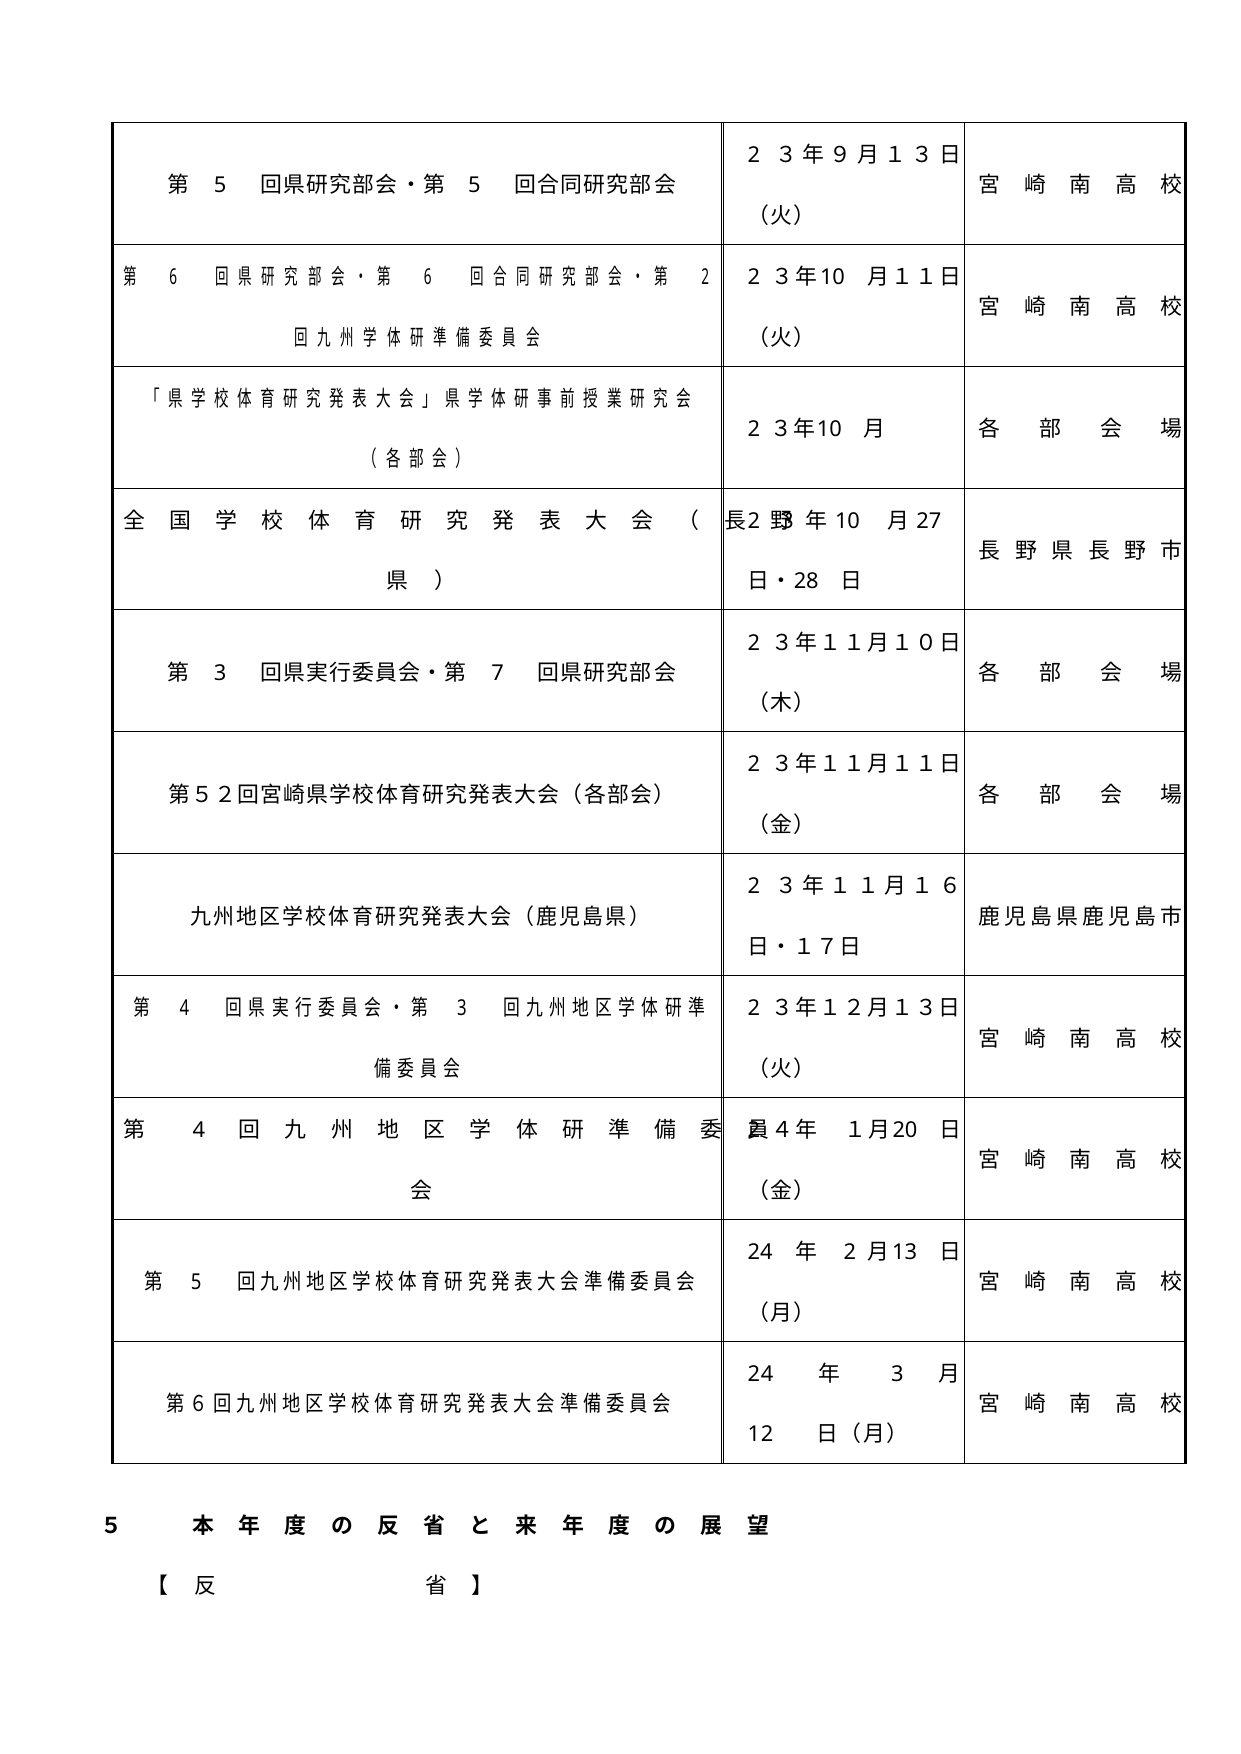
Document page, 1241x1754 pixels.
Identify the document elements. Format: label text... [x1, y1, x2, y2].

text ５ 本年度の反省と来年度の展望 [100, 1494, 1140, 1554]
table_cell 宮崎南高校 [965, 1342, 1184, 1462]
table_cell 第６回九州地区学校体育研究発表大会準備委員会 [114, 1342, 721, 1462]
table_cell 2３年１１月１０日（木） [724, 610, 964, 731]
table_cell 「県学校体育研究発表大会」県学体研事前授業研究会（各部会） [114, 367, 721, 487]
table_cell 宮崎南高校 [965, 123, 1184, 244]
table_cell 鹿児島県鹿児島市 [965, 854, 1184, 975]
table_cell 24年 2月13日（月） [724, 1220, 964, 1341]
table_cell 宮崎南高校 [965, 1220, 1184, 1341]
table_cell 2４年 １月20日（金） [724, 1098, 964, 1219]
table_cell 九州地区学校体育研究発表大会（鹿児島県） [114, 854, 721, 975]
table_cell 2３年１２月１３日（火） [724, 976, 964, 1097]
table_cell 2３年10月 [724, 367, 964, 487]
table_cell 長野県長野市 [965, 489, 1184, 609]
table_cell 第5回九州地区学校体育研究発表大会準備委員会 [114, 1220, 721, 1341]
table_cell 宮崎南高校 [965, 976, 1184, 1097]
table_cell 各部会場 [965, 610, 1184, 731]
table_cell 第5回県研究部会・第5回合同研究部会 [114, 123, 721, 244]
table_cell 第５２回宮崎県学校体育研究発表大会（各部会） [114, 732, 721, 853]
table_cell 全国学校体育研究発表大会（長野県） [114, 489, 721, 609]
table_cell 第3回県実行委員会・第7回県研究部会 [114, 610, 721, 731]
table_cell 各部会場 [965, 367, 1184, 487]
table_cell 2３年９月１３日（火） [724, 123, 964, 244]
table_cell 第4回九州地区学体研準備委員会 [114, 1098, 721, 1219]
table_cell 第4回県実行委員会・第3回九州地区学体研準備委員会 [114, 976, 721, 1097]
table_cell 第6回県研究部会・第6回合同研究部会・第2回九州学体研準備委員会 [114, 245, 721, 366]
text 【反 省】 [100, 1554, 1140, 1614]
table_cell 宮崎南高校 [965, 245, 1184, 366]
table_cell 2３年10月１１日（火） [724, 245, 964, 366]
table_cell 各部会場 [965, 732, 1184, 853]
table_cell 24年 3月12日（月） [724, 1342, 964, 1462]
table_cell 2３年10月27日・28日 [724, 489, 964, 609]
table_cell 宮崎南高校 [965, 1098, 1184, 1219]
table_cell 2３年１１月１１日（金） [724, 732, 964, 853]
table_cell 2３年１１月１６日・１７日 [724, 854, 964, 975]
